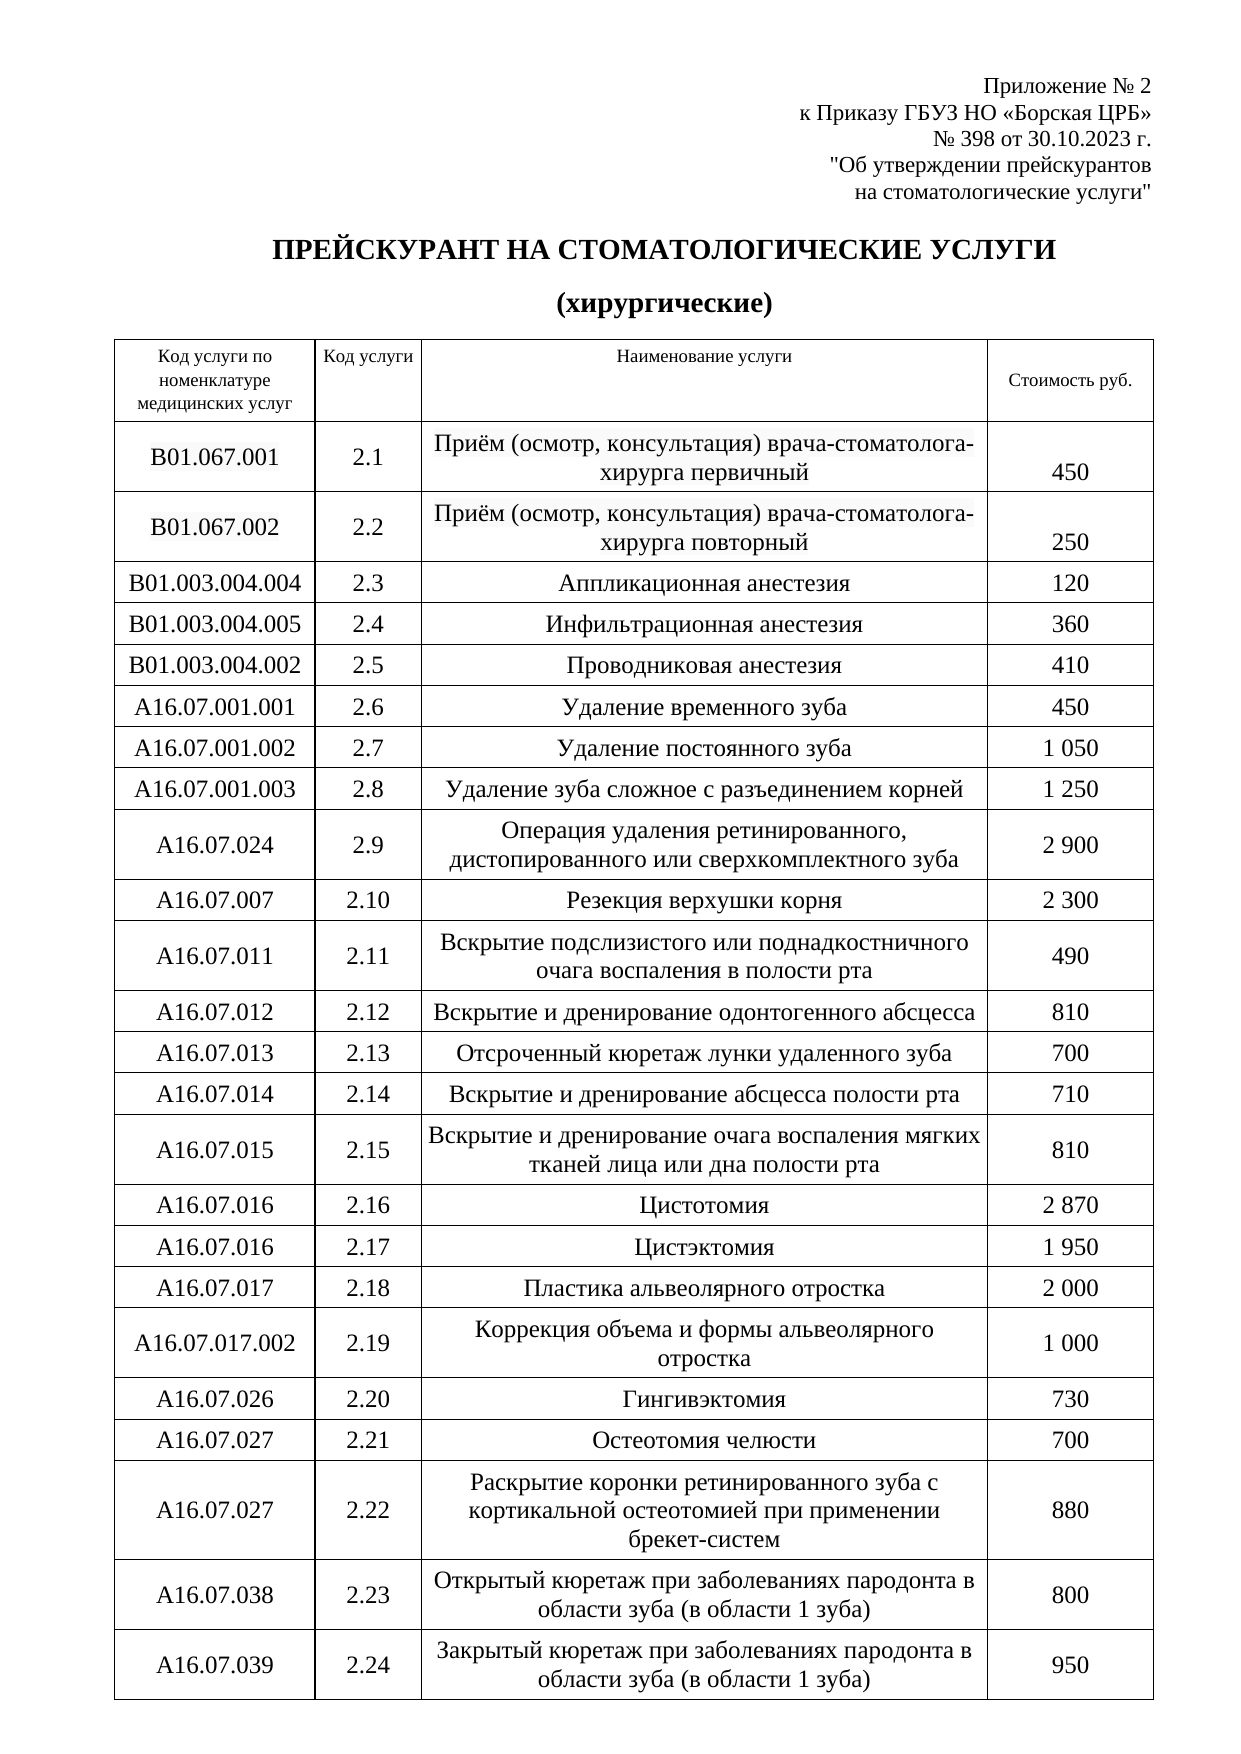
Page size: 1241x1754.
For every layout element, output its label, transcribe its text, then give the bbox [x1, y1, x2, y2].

table_cell Операция удаления ретинированного, дистопированного или сверхкомплектного зуба [422, 810, 987, 878]
table_cell 2.19 [316, 1308, 421, 1377]
text на стоматологические услуги" [177, 178, 1152, 204]
table_cell 2.9 [316, 810, 421, 878]
table_header Код услуги [316, 340, 421, 421]
table_cell Удаление постоянного зуба [422, 727, 987, 767]
table_cell 2.2 [316, 492, 421, 561]
table_cell B01.003.004.004 [115, 562, 314, 602]
table_cell A16.07.017 [115, 1267, 314, 1307]
table_cell A16.07.038 [115, 1560, 314, 1628]
table_cell 2.24 [316, 1630, 421, 1698]
table_cell 360 [988, 603, 1153, 643]
table_cell Удаление временного зуба [422, 686, 987, 726]
table_cell A16.07.026 [115, 1378, 314, 1418]
table_cell Резекция верхушки корня [422, 880, 987, 920]
table_cell Закрытый кюретаж при заболеваниях пародонта в области зуба (в области 1 зуба) [422, 1630, 987, 1698]
table_cell Проводниковая анестезия [422, 645, 987, 685]
table_cell Цистэктомия [422, 1226, 987, 1266]
text ПРЕЙСКУРАНТ НА СТОМАТОЛОГИЧЕСКИЕ УСЛУГИ [177, 232, 1152, 266]
table_cell Удаление зуба сложное с разъединением корней [422, 768, 987, 808]
table_cell A16.07.007 [115, 880, 314, 920]
table_cell 2 000 [988, 1267, 1153, 1307]
table_cell 810 [988, 991, 1153, 1031]
table_cell 2.10 [316, 880, 421, 920]
text № 398 от 30.10.2023 г. [177, 125, 1152, 151]
table_cell 120 [988, 562, 1153, 602]
table_cell 1 050 [988, 727, 1153, 767]
table_cell A16.07.001.003 [115, 768, 314, 808]
table_cell 2.6 [316, 686, 421, 726]
table_cell Остеотомия челюсти [422, 1420, 987, 1460]
table_cell 2.11 [316, 921, 421, 990]
table_cell 700 [988, 1420, 1153, 1460]
table_cell A16.07.001.001 [115, 686, 314, 726]
text (хирургические) [177, 285, 1152, 319]
table_cell Инфильтрационная анестезия [422, 603, 987, 643]
table_cell 2 900 [988, 810, 1153, 878]
table_cell 250 [988, 492, 1153, 561]
table_cell A16.07.016 [115, 1226, 314, 1266]
table_cell A16.07.027 [115, 1420, 314, 1460]
table_cell 2 300 [988, 880, 1153, 920]
table_header Стоимость руб. [988, 340, 1153, 421]
table_cell 2.23 [316, 1560, 421, 1628]
table_cell Раскрытие коронки ретинированного зуба с кортикальной остеотомией при применении брекет-систем [422, 1461, 987, 1558]
table_cell 450 [988, 686, 1153, 726]
table_cell A16.07.012 [115, 991, 314, 1031]
table_cell 2.3 [316, 562, 421, 602]
table_cell B01.067.001 [115, 422, 314, 491]
table_cell 1 000 [988, 1308, 1153, 1377]
table_cell 2.8 [316, 768, 421, 808]
table_cell 2.16 [316, 1185, 421, 1225]
table_header Наименование услуги [422, 340, 987, 421]
table_cell 2.20 [316, 1378, 421, 1418]
table_cell A16.07.013 [115, 1032, 314, 1072]
table_cell 880 [988, 1461, 1153, 1558]
table_cell 2.5 [316, 645, 421, 685]
table_cell A16.07.001.002 [115, 727, 314, 767]
table_cell 2.18 [316, 1267, 421, 1307]
text к Приказу ГБУЗ НО «Борская ЦРБ» [177, 99, 1152, 125]
table_cell 1 950 [988, 1226, 1153, 1266]
table_cell 710 [988, 1073, 1153, 1113]
table_cell 2.1 [316, 422, 421, 491]
table_cell 2.4 [316, 603, 421, 643]
table_cell 2.21 [316, 1420, 421, 1460]
table_cell B01.067.002 [115, 492, 314, 561]
table_cell 2.7 [316, 727, 421, 767]
table_cell 730 [988, 1378, 1153, 1418]
table_cell Вскрытие и дренирование очага воспаления мягких тканей лица или дна полости рта [422, 1115, 987, 1183]
table_cell 800 [988, 1560, 1153, 1628]
table_cell A16.07.039 [115, 1630, 314, 1698]
text "Об утверждении прейскурантов [177, 151, 1152, 178]
table_cell 2.22 [316, 1461, 421, 1558]
table_cell 490 [988, 921, 1153, 990]
table_cell 1 250 [988, 768, 1153, 808]
table_cell 410 [988, 645, 1153, 685]
table_cell 2.12 [316, 991, 421, 1031]
table_cell 2.17 [316, 1226, 421, 1266]
table_header Код услуги по номенклатуре медицинских услуг [115, 340, 314, 421]
table_cell 2 870 [988, 1185, 1153, 1225]
table_cell 2.13 [316, 1032, 421, 1072]
table_cell 810 [988, 1115, 1153, 1183]
text Приложение № 2 [177, 72, 1152, 99]
table_cell Пластика альвеолярного отростка [422, 1267, 987, 1307]
table_cell A16.07.017.002 [115, 1308, 314, 1377]
table_cell A16.07.015 [115, 1115, 314, 1183]
table_cell 2.15 [316, 1115, 421, 1183]
table_cell Отсроченный кюретаж лунки удаленного зуба [422, 1032, 987, 1072]
table_cell A16.07.011 [115, 921, 314, 990]
table_cell Вскрытие и дренирование одонтогенного абсцесса [422, 991, 987, 1031]
table_cell A16.07.016 [115, 1185, 314, 1225]
table_cell Коррекция объема и формы альвеолярного отростка [422, 1308, 987, 1377]
table_cell Приём (осмотр, консультация) врача-стоматолога-хирурга повторный [422, 492, 987, 561]
table_cell Гингивэктомия [422, 1378, 987, 1418]
table_cell 2.14 [316, 1073, 421, 1113]
table_cell В01.003.004.005 [115, 603, 314, 643]
table_cell Вскрытие подслизистого или поднадкостничного очага воспаления в полости рта [422, 921, 987, 990]
table_cell A16.07.024 [115, 810, 314, 878]
table_cell 950 [988, 1630, 1153, 1698]
table_cell 450 [988, 422, 1153, 491]
table_cell A16.07.027 [115, 1461, 314, 1558]
table_cell Вскрытие и дренирование абсцесса полости рта [422, 1073, 987, 1113]
table_cell A16.07.014 [115, 1073, 314, 1113]
table_cell В01.003.004.002 [115, 645, 314, 685]
table_cell Открытый кюретаж при заболеваниях пародонта в области зуба (в области 1 зуба) [422, 1560, 987, 1628]
table_cell Аппликационная анестезия [422, 562, 987, 602]
table_cell Цистотомия [422, 1185, 987, 1225]
table_cell Приём (осмотр, консультация) врача-стоматолога-хирурга первичный [422, 422, 987, 491]
table_cell 700 [988, 1032, 1153, 1072]
